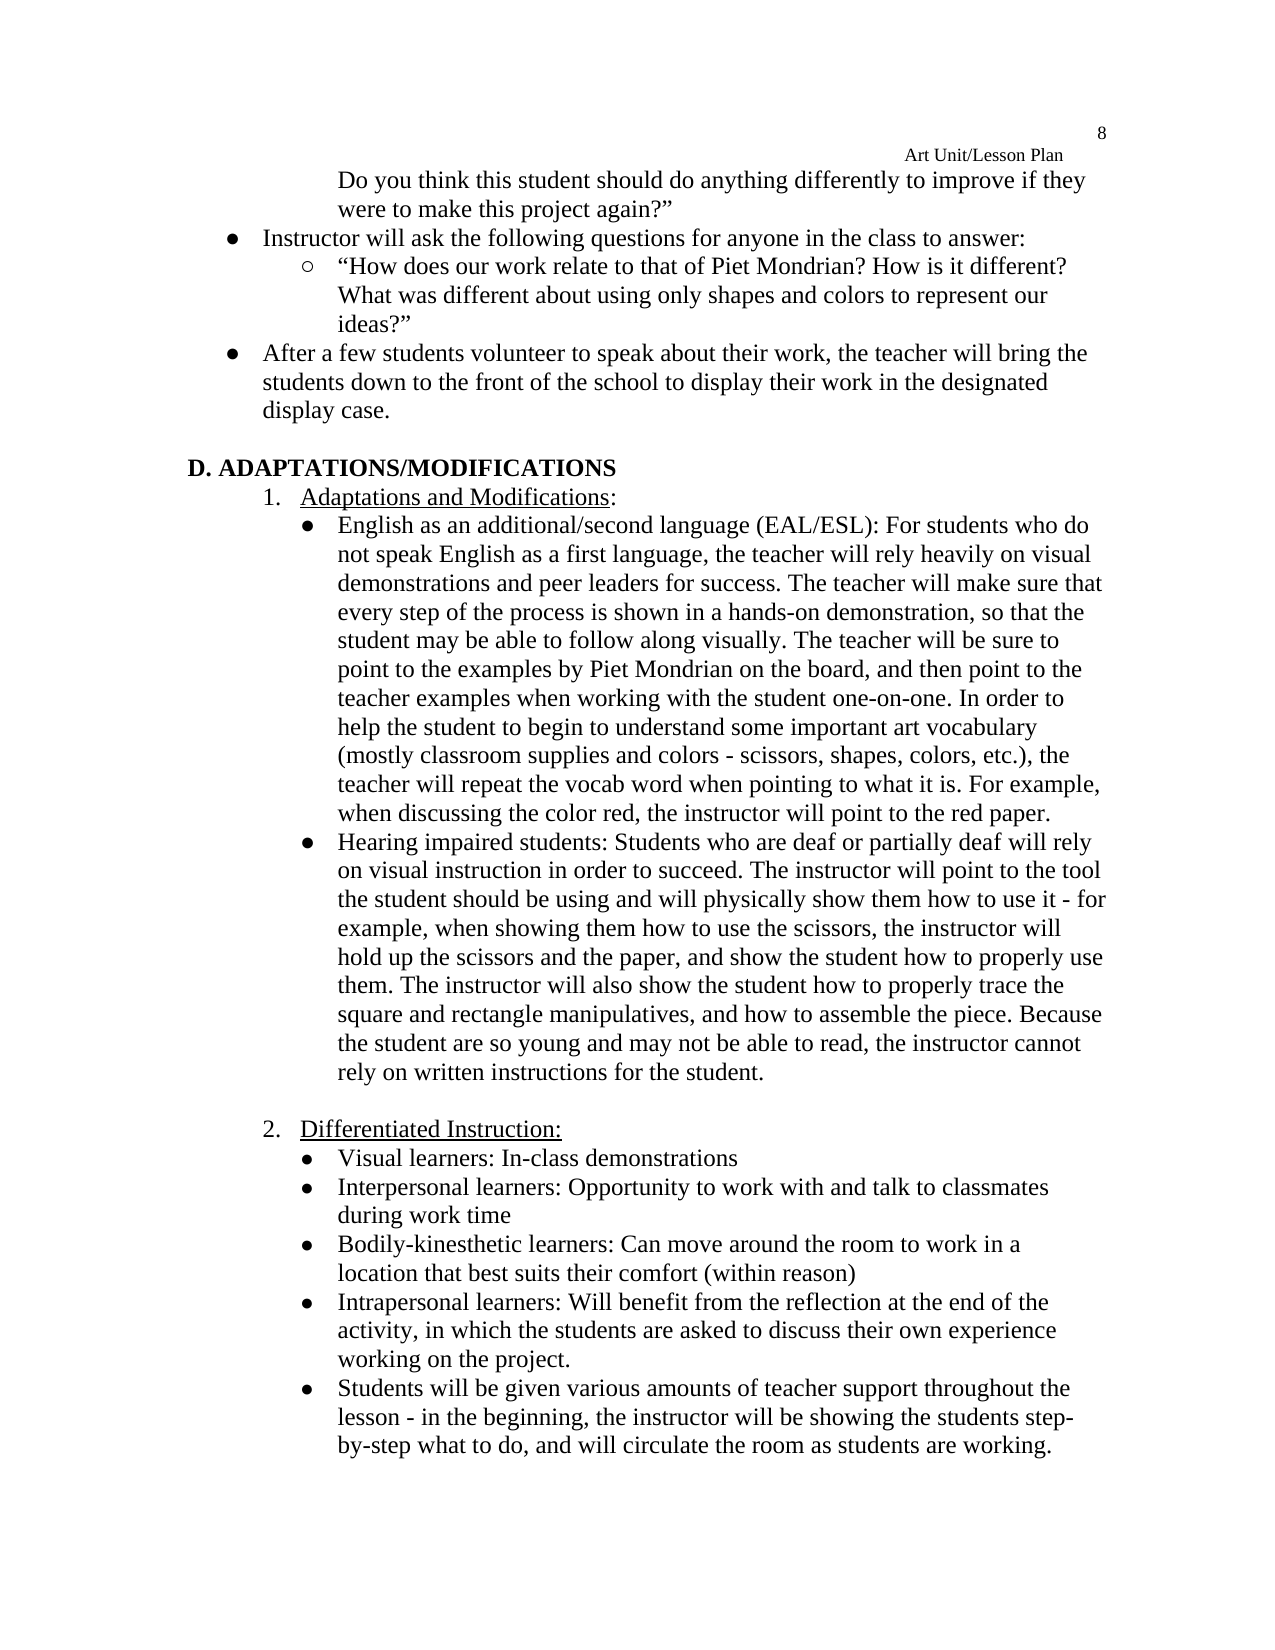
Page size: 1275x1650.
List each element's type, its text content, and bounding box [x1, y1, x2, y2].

list Instructor will ask the following questions for anyone in the class to answer: [225, 222, 1106, 251]
list Intrapersonal learners: Will benefit from the reflection at the end of the activity, in which the students are asked to discuss their own experience working on the project. [300, 1287, 1106, 1373]
list Visual learners: In-class demonstrations [300, 1143, 1106, 1172]
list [300, 165, 1106, 222]
list English as an additional/second language (EAL/ESL): For students who do not speak English as a first language, the teacher will rely heavily on visual demonstrations and peer leaders for success. The teacher will make sure that every step of the process is shown in a hands-on demonstration, so that the student may be able to follow along visually. The teacher will be sure to point to the examples by Piet Mondrian on the board, and then point to the teacher examples when working with the student one-on-one. In order to help the student to begin to understand some important art vocabulary (mostly classroom supplies and colors - scissors, shapes, colors, etc.), the teacher will repeat the vocab word when pointing to what it is. For example, when discussing the color red, the instructor will point to the red paper. [300, 510, 1106, 827]
list “How does our work relate to that of Piet Mondrian? How is it different? What was different about using only shapes and colors to represent our ideas?” [300, 251, 1106, 338]
list After a few students volunteer to speak about their work, the teacher will bring the students down to the front of the school to display their work in the designated display case. [225, 338, 1106, 424]
list Differentiated Instruction: [262, 1114, 1106, 1143]
list Hearing impaired students: Students who are deaf or partially deaf will rely on visual instruction in order to succeed. The instructor will point to the tool the student should be using and will physically show them how to use it - for example, when showing them how to use the scissors, the instructor will hold up the scissors and the paper, and show the student how to properly use them. The instructor will also show the student how to properly trace the square and rectangle manipulatives, and how to assemble the piece. Because the student are so young and may not be able to read, the instructor cannot rely on written instructions for the student. [300, 827, 1106, 1085]
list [300, 1373, 1106, 1459]
list Bodily-kinesthetic learners: Can move around the room to work in a location that best suits their comfort (within reason) [300, 1229, 1106, 1287]
list Adaptations and Modifications: [262, 482, 1106, 510]
list Interpersonal learners: Opportunity to work with and talk to classmates during work time [300, 1172, 1106, 1229]
text D. ADAPTATIONS/MODIFICATIONS [187, 453, 1106, 482]
